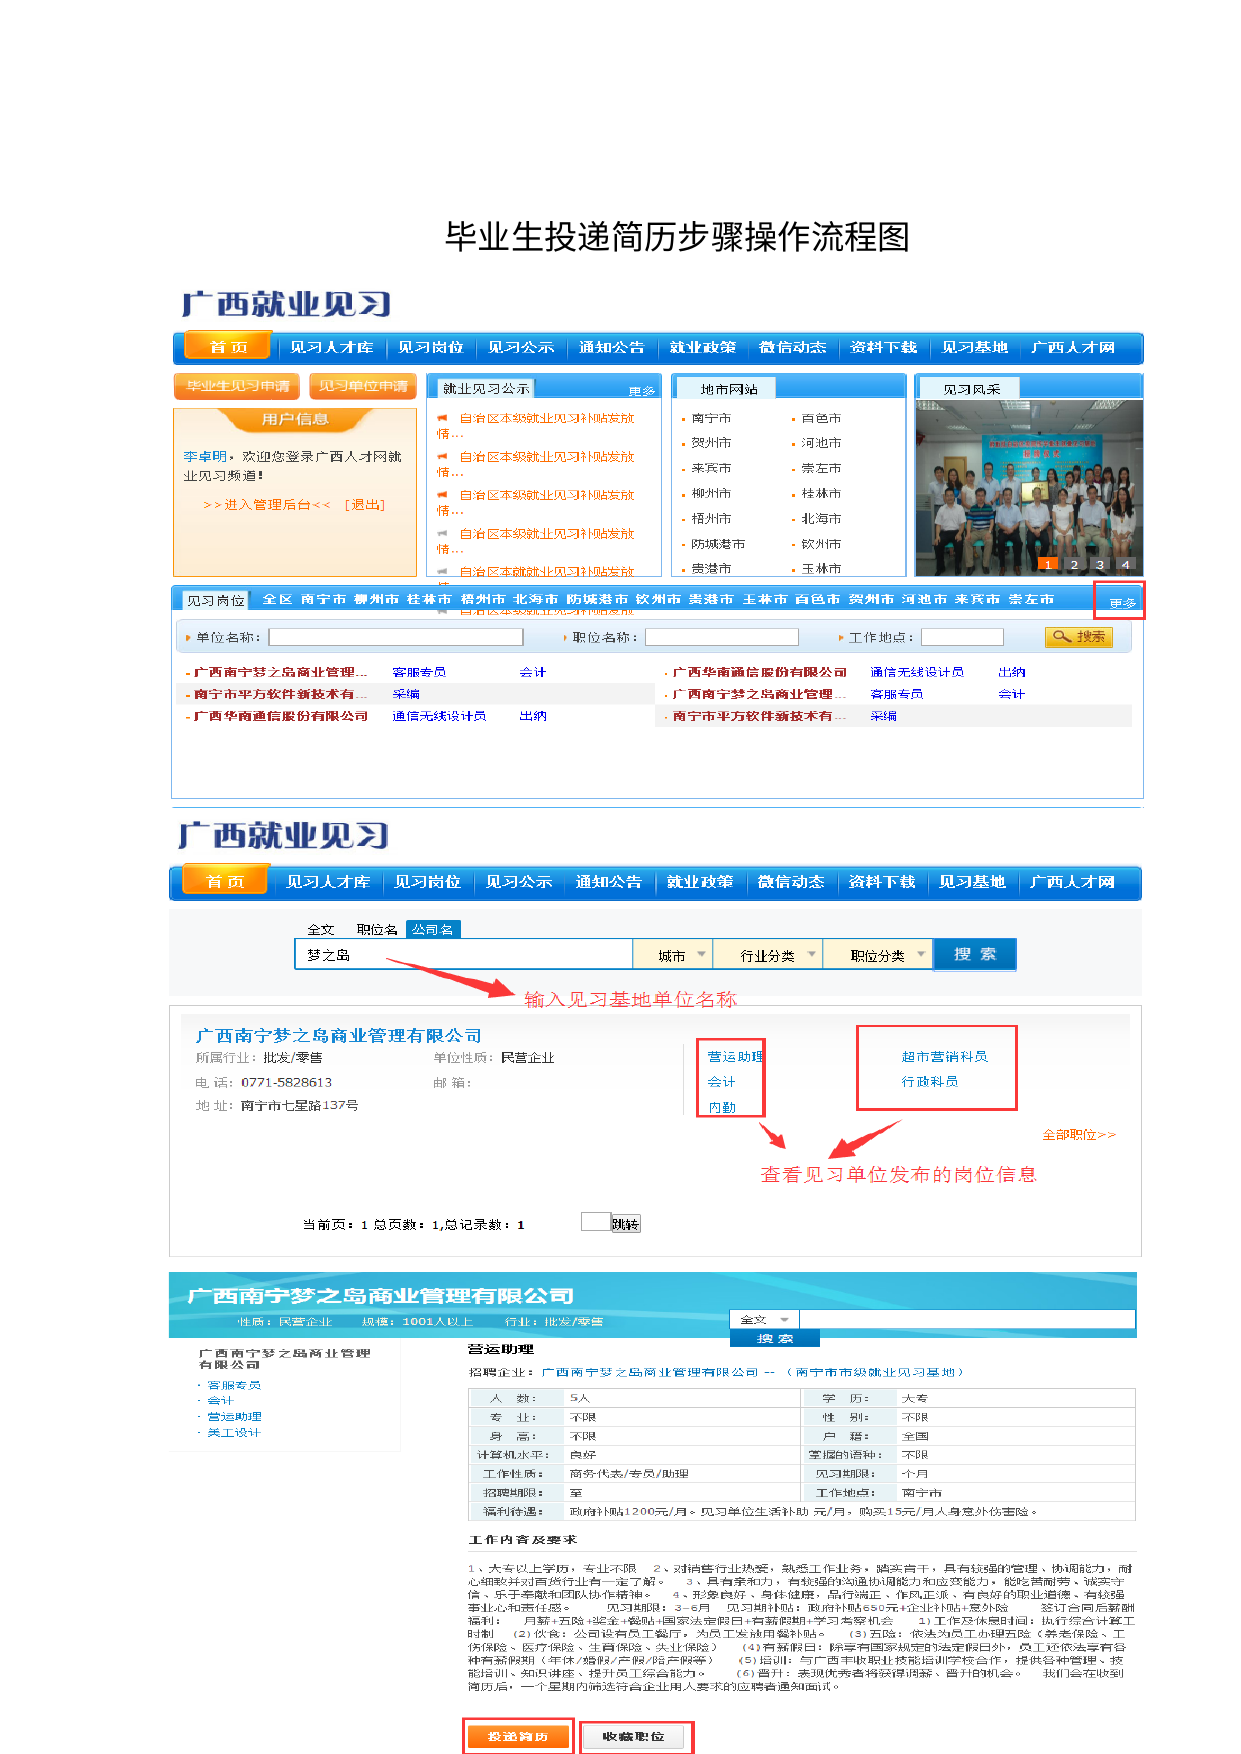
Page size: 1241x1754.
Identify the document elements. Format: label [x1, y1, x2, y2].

picture [169, 277, 1152, 808]
picture [163, 809, 1185, 1754]
